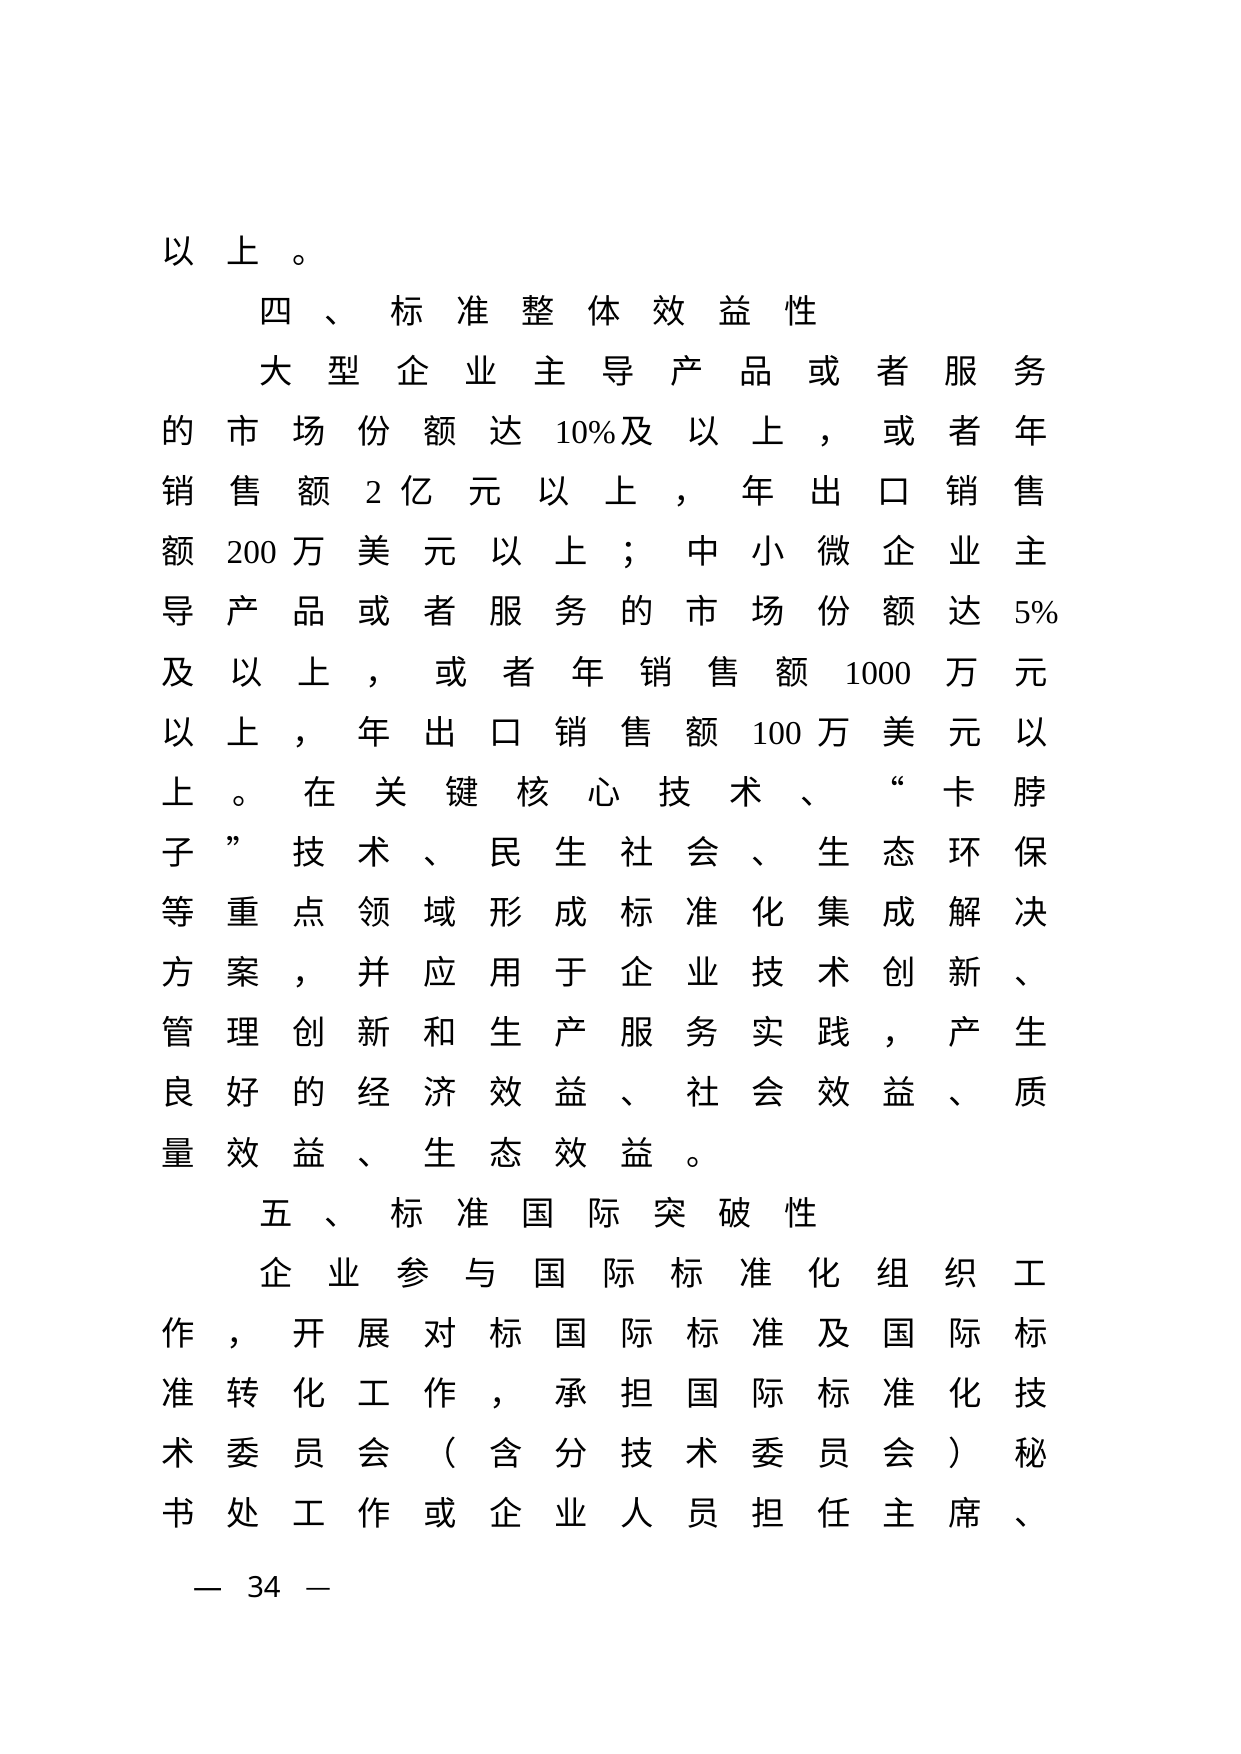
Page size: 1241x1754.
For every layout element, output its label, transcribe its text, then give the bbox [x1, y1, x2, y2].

text 四、标准整体效益性 [161, 279, 1079, 339]
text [161, 219, 1079, 279]
text 五、标准国际突破性 [161, 1180, 1079, 1241]
text 大型企业主导产品或者服务的市场份额达10%及以上，或者年销售额2亿元以上，年出口销售额200万美元以上；中小微企业主导产品或者服务的市场份额达5%及以上，或者年销售额1000万元以上，年出口销售额100万美元以上。在关键核心技术、“卡脖子”技术、民生社会、生态环保等重点领域形成标准化集成解决方案，并应用于企业技术创新、管理创新和生产服务实践，产生良好的经济效益、社会效益、质量效益、生态效益。 [161, 339, 1079, 1180]
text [161, 1241, 1079, 1541]
